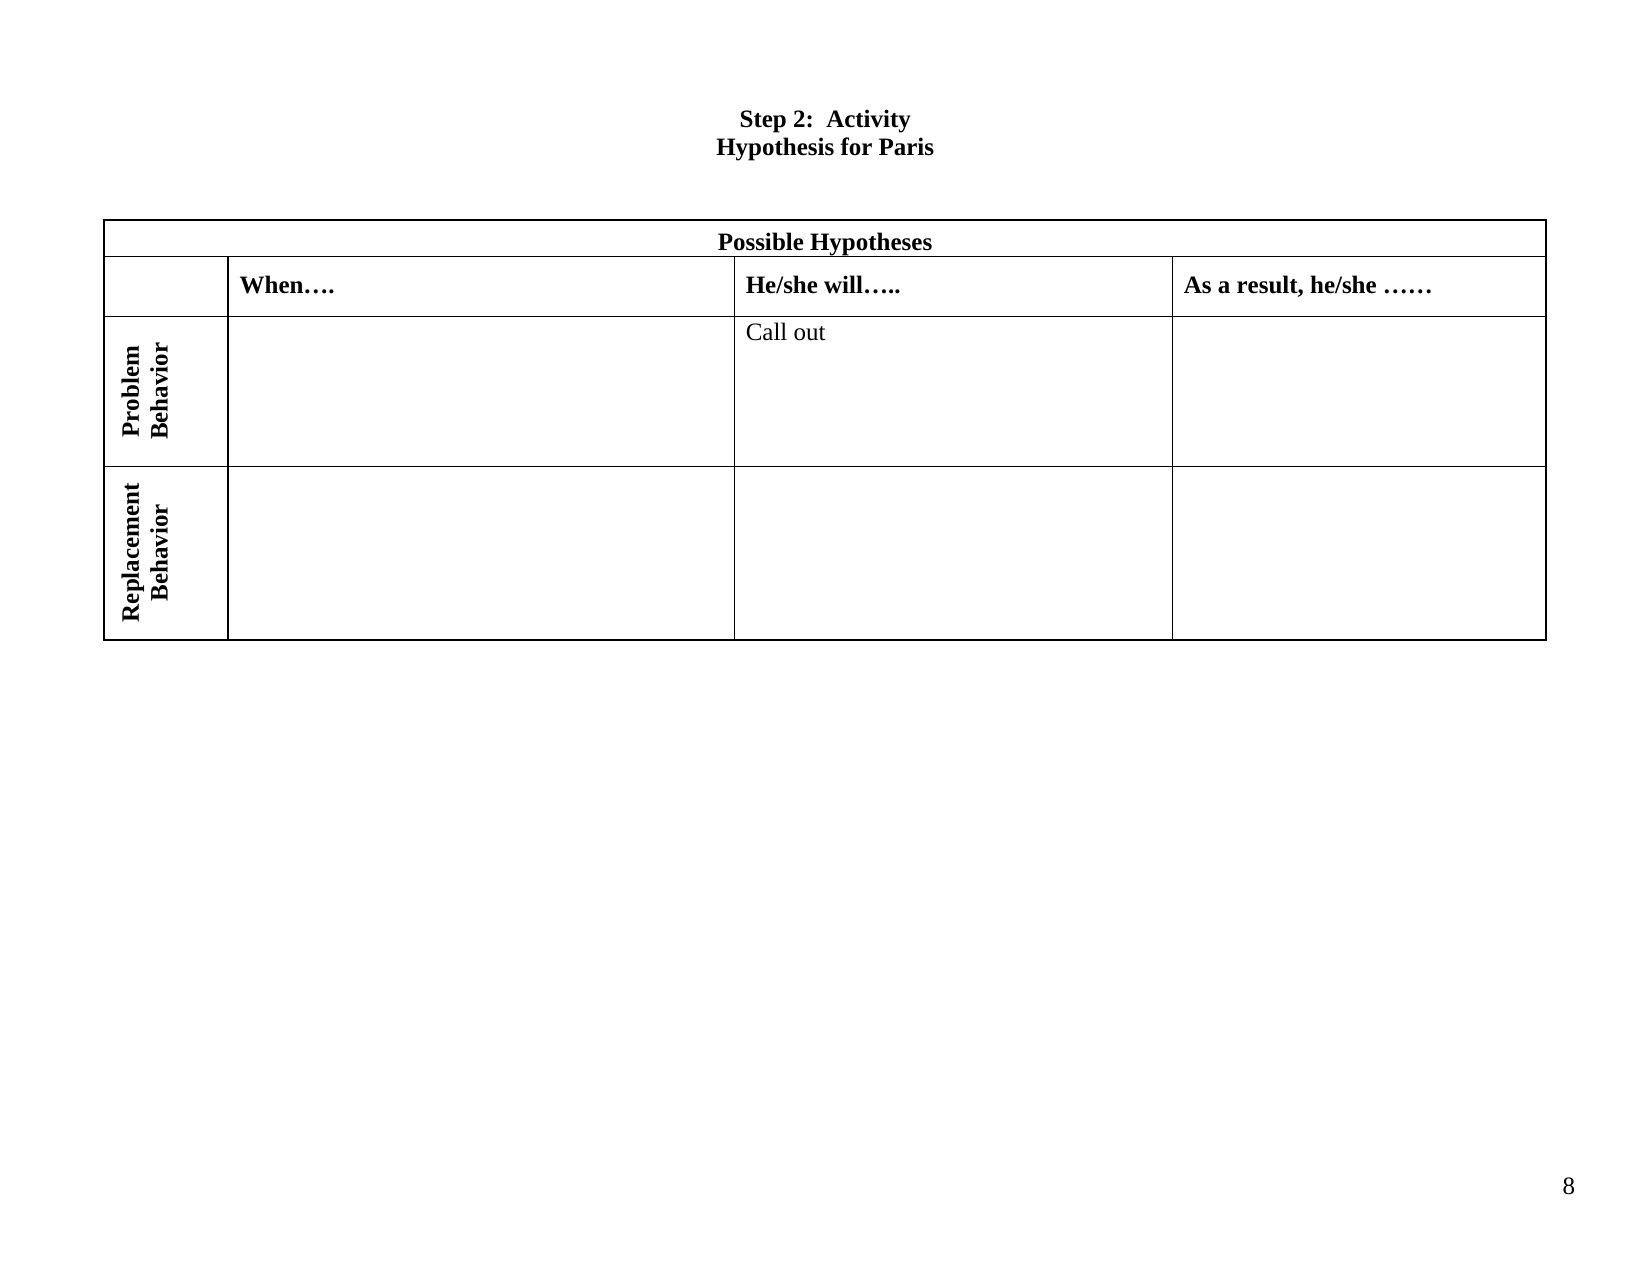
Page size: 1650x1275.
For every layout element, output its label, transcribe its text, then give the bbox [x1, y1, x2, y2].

table_cell [735, 467, 1172, 638]
table_cell [1173, 317, 1545, 466]
table_header Possible Hypotheses [105, 221, 1545, 256]
text Hypothesis for Paris [75, 132, 1575, 161]
table_cell Replacement Behavior [105, 467, 227, 638]
table_cell [229, 467, 734, 638]
table_cell [1173, 467, 1545, 638]
table_cell Call out [735, 317, 1172, 466]
table_cell Problem Behavior [105, 317, 227, 466]
table_cell [105, 257, 227, 316]
text Step 2: Activity [75, 104, 1575, 132]
table_cell As a result, he/she …… [1173, 257, 1545, 316]
table_cell When…. [229, 257, 734, 316]
table_cell [229, 317, 734, 466]
table_cell He/she will….. [735, 257, 1172, 316]
